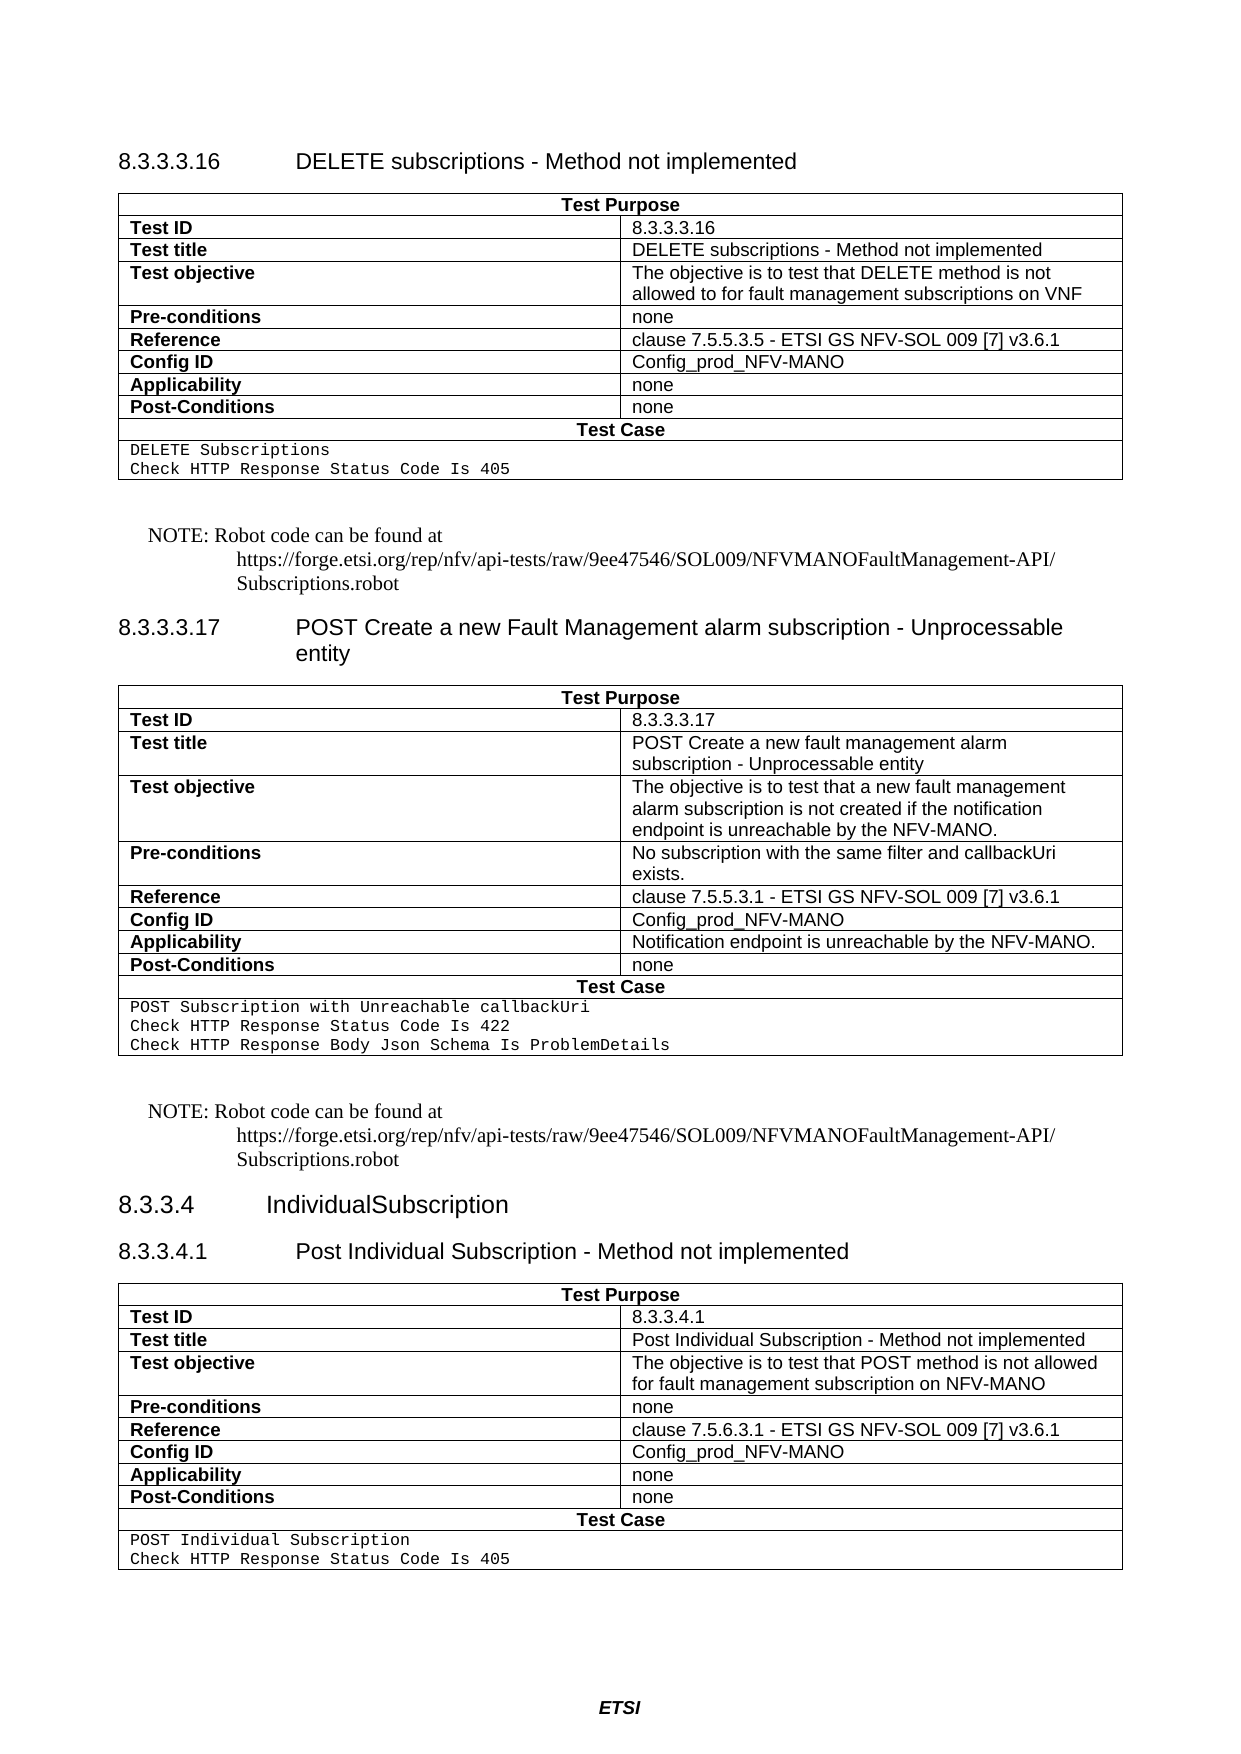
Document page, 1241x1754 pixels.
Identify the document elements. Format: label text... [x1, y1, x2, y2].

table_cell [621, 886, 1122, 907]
subtitle 8.3.3.4.1 Post Individual Subscription - Method not implemented [118, 1238, 1122, 1264]
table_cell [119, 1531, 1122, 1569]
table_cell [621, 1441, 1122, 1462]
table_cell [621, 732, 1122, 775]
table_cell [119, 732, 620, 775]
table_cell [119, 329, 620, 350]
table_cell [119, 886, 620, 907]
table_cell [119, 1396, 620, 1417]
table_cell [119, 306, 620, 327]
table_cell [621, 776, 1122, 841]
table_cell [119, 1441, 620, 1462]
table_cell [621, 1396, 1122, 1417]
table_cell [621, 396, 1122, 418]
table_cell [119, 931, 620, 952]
subtitle 8.3.3.3.16 DELETE subscriptions - Method not implemented [118, 148, 1122, 174]
subtitle 8.3.3.4 IndividualSubscription [118, 1190, 1122, 1219]
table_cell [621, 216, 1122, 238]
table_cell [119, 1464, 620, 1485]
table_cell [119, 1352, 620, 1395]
subtitle 8.3.3.3.17 POST Create a new Fault Management alarm subscription - Unprocessable entity [118, 614, 1122, 667]
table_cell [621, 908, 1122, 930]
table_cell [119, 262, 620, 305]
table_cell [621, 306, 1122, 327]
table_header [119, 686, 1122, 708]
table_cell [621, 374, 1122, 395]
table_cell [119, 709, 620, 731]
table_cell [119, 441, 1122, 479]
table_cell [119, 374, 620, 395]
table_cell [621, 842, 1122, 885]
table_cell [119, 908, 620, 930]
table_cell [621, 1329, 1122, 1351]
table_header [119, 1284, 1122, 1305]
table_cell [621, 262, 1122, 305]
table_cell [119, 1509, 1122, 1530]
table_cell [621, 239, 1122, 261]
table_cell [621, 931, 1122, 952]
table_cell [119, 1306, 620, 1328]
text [148, 523, 1122, 595]
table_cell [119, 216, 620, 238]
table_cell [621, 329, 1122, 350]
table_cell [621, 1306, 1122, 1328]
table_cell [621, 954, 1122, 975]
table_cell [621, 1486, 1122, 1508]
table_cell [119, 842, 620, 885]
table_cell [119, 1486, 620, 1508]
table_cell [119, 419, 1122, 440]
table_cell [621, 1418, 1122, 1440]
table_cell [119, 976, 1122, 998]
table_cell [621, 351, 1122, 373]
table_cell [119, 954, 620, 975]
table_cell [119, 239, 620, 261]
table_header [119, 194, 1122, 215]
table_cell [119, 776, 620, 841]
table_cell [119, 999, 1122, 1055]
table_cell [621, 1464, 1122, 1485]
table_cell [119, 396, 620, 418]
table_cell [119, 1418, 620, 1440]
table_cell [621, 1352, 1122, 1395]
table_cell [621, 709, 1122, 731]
text NOTE: Robot code can be found at https://forge.etsi.org/rep/nfv/api-tests/raw/9ee47546/SOL009/NFVMANOFaultManagement-API/Subscriptions.robot [148, 1099, 1122, 1171]
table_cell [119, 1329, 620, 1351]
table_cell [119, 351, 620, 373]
